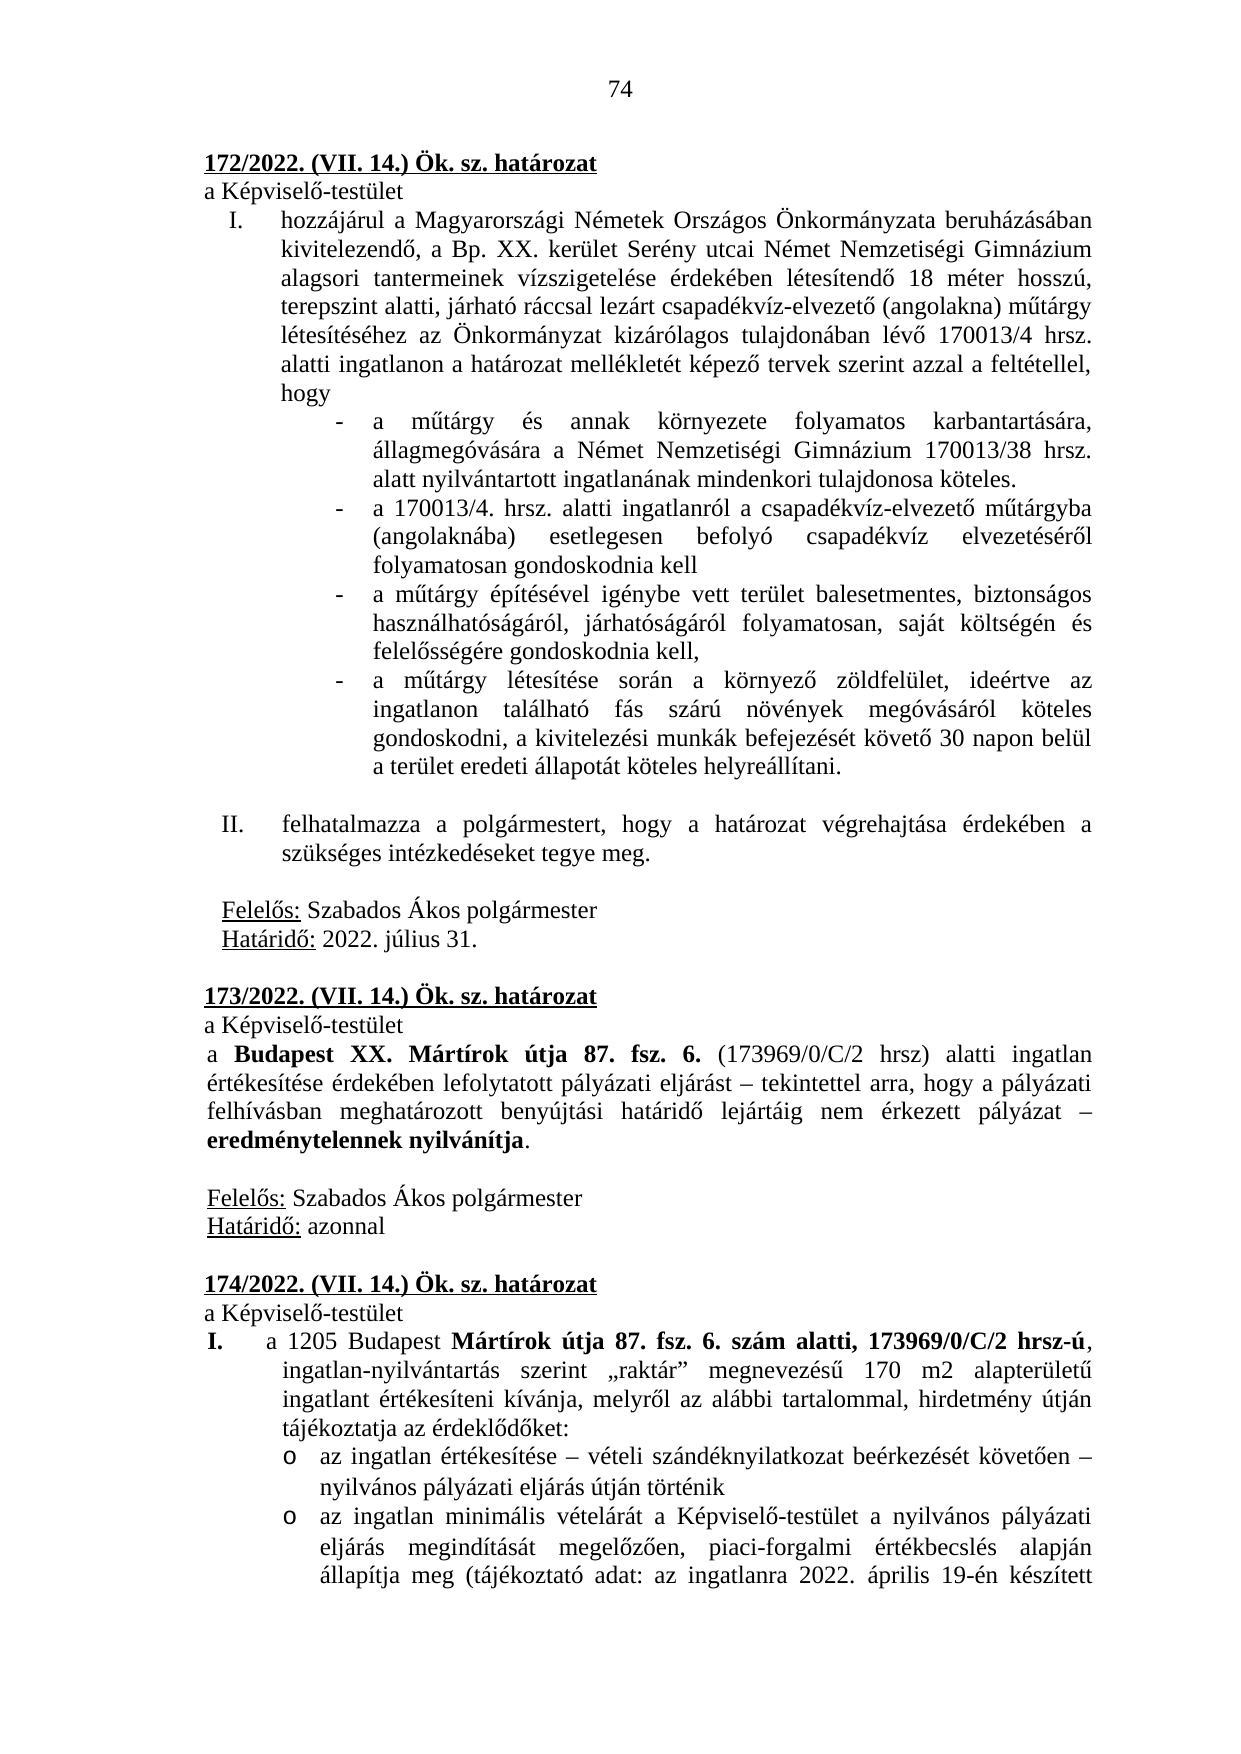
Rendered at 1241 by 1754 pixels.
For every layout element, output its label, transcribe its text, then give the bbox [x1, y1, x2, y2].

text Felelős: Szabados Ákos polgármester [221, 895, 1093, 924]
list felhatalmazza a polgármestert, hogy a határozat végrehajtása érdekében a szükséges intézkedéseket tegye meg. [244, 809, 1093, 866]
list a műtárgy építésével igénybe vett terület balesetmentes, biztonságos használhatóságáról, járhatóságáról folyamatosan, saját költségén és felelősségére gondoskodnia kell, [335, 579, 1093, 665]
text a Képviselő-testület [204, 176, 1093, 205]
text Határidő: azonnal [207, 1211, 1093, 1240]
text 174/2022. (VII. 14.) Ök. sz. határozat [204, 1269, 1093, 1298]
text 172/2022. (VII. 14.) Ök. sz. határozat [204, 148, 1093, 176]
list a 1205 Budapest Mártírok útja 87. fsz. 6. szám alatti, 173969/0/C/2 hrsz-ú, ingatlan-nyilvántartás szerint „raktár” megnevezésű 170 m2 alapterületű ingatlant értékesíteni kívánja, melyről az alábbi tartalommal, hirdetmény útján tájékoztatja az érdeklődőket: [207, 1326, 1093, 1441]
list a 170013/4. hrsz. alatti ingatlanról a csapadékvíz-elvezető műtárgyba (angolaknába) esetlegesen befolyó csapadékvíz elvezetéséről folyamatosan gondoskodnia kell [335, 493, 1093, 579]
text 173/2022. (VII. 14.) Ök. sz. határozat [204, 981, 1093, 1010]
text a Képviselő-testület [204, 1298, 1093, 1326]
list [282, 1501, 1093, 1589]
list a műtárgy létesítése során a környező zöldfelület, ideértve az ingatlanon található fás szárú növények megóvásáról köteles gondoskodni, a kivitelezési munkák befejezését követő 30 napon belül a terület eredeti állapotát köteles helyreállítani. [335, 665, 1093, 780]
text Határidő: 2022. július 31. [146, 924, 1093, 953]
text Felelős: Szabados Ákos polgármester [207, 1183, 1093, 1211]
list az ingatlan értékesítése – vételi szándéknyilatkozat beérkezését követően – nyilvános pályázati eljárás útján történik [282, 1441, 1093, 1501]
text a Képviselő-testület [204, 1010, 1093, 1039]
list a műtárgy és annak környezete folyamatos karbantartására, állagmegóvására a Német Nemzetiségi Gimnázium 170013/38 hrsz. alatt nyilvántartott ingatlanának mindenkori tulajdonosa köteles. [335, 406, 1093, 493]
list hozzájárul a Magyarországi Németek Országos Önkormányzata beruházásában kivitelezendő, a Bp. XX. kerület Serény utcai Német Nemzetiségi Gimnázium alagsori tantermeinek vízszigetelése érdekében létesítendő 18 méter hosszú, terepszint alatti, járható ráccsal lezárt csapadékvíz-elvezető (angolakna) műtárgy létesítéséhez az Önkormányzat kizárólagos tulajdonában lévő 170013/4 hrsz. alatti ingatlanon a határozat mellékletét képező tervek szerint azzal a feltétellel, hogy [243, 205, 1093, 406]
text a Budapest XX. Mártírok útja 87. fsz. 6. (173969/0/C/2 hrsz) alatti ingatlan értékesítése érdekében lefolytatott pályázati eljárást – tekintettel arra, hogy a pályázati felhívásban meghatározott benyújtási határidő lejártáig nem érkezett pályázat – eredménytelennek nyilvánítja. [207, 1039, 1093, 1154]
